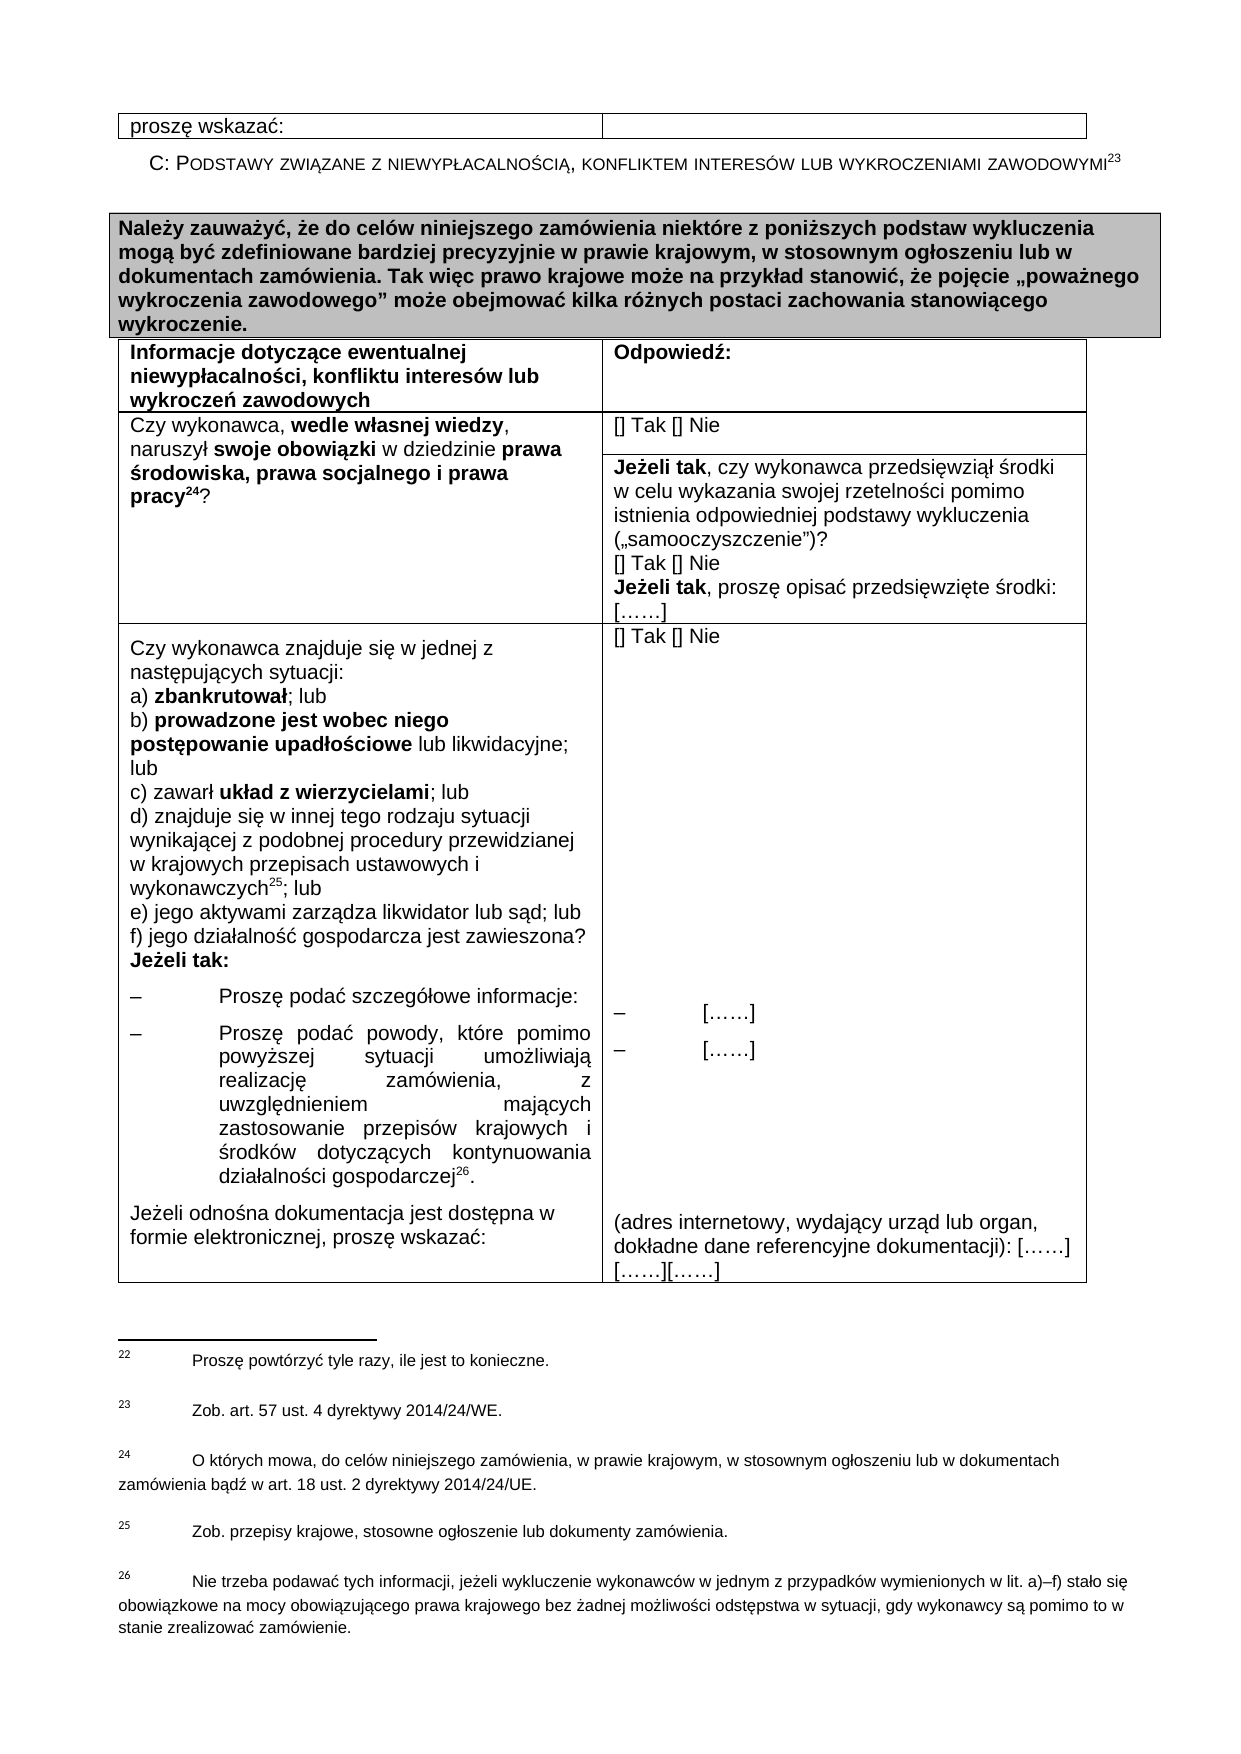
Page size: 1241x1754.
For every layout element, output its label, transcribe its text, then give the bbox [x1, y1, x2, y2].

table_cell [603, 114, 1086, 137]
title C: Podstawy związane z niewypłacalnością, konfliktem interesów lub wykroczeniami zawodowymi [118, 151, 1152, 175]
table_header Odpowiedź: [603, 340, 1086, 411]
text Należy zauważyć, że do celów niniejszego zamówienia niektóre z poniższych podstaw wykluczenia mogą być zdefiniowane bardziej precyzyjnie w prawie krajowym, w stosownym ogłoszeniu lub w dokumentach zamówienia. Tak więc prawo krajowe może na przykład stanowić, że pojęcie „poważnego wykroczenia zawodowego” może obejmować kilka różnych postaci zachowania stanowiącego wykroczenie. [110, 214, 1160, 337]
table_cell [] Tak [] Nie [……] [……] (adres internetowy, wydający urząd lub organ, dokładne dane referencyjne dokumentacji): [……][……][……] [603, 624, 1086, 1282]
table_cell Czy wykonawca znajduje się w jednej z następujących sytuacji: a) zbankrutował; lub b) prowadzone jest wobec niego postępowanie upadłościowe lub likwidacyjne; lub c) zawarł układ z wierzycielami; lub d) znajduje się w innej tego rodzaju sytuacji wynikającej z podobnej procedury przewidzianej w krajowych przepisach ustawowych i wykonawczych; lub e) jego aktywami zarządza likwidator lub sąd; lub f) jego działalność gospodarcza jest zawieszona? Jeżeli tak: Proszę podać szczegółowe informacje: Proszę podać powody, które pomimo powyższej sytuacji umożliwiają realizację zamówienia, z uwzględnieniem mających zastosowanie przepisów krajowych i środków dotyczących kontynuowania działalności gospodarczej. Jeżeli odnośna dokumentacja jest dostępna w formie elektronicznej, proszę wskazać: [119, 624, 602, 1282]
table_cell [] Tak [] Nie [603, 413, 1086, 454]
table_cell Jeżeli tak, czy wykonawca przedsięwziął środki w celu wykazania swojej rzetelności pomimo istnienia odpowiedniej podstawy wykluczenia („samooczyszczenie”)? [] Tak [] Nie Jeżeli tak, proszę opisać przedsięwzięte środki: [……] [603, 455, 1086, 622]
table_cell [119, 114, 602, 137]
table_header Informacje dotyczące ewentualnej niewypłacalności, konfliktu interesów lub wykroczeń zawodowych [119, 340, 602, 411]
table_cell Czy wykonawca, wedle własnej wiedzy, naruszył swoje obowiązki w dziedzinie prawa środowiska, prawa socjalnego i prawa pracy? [119, 413, 602, 622]
